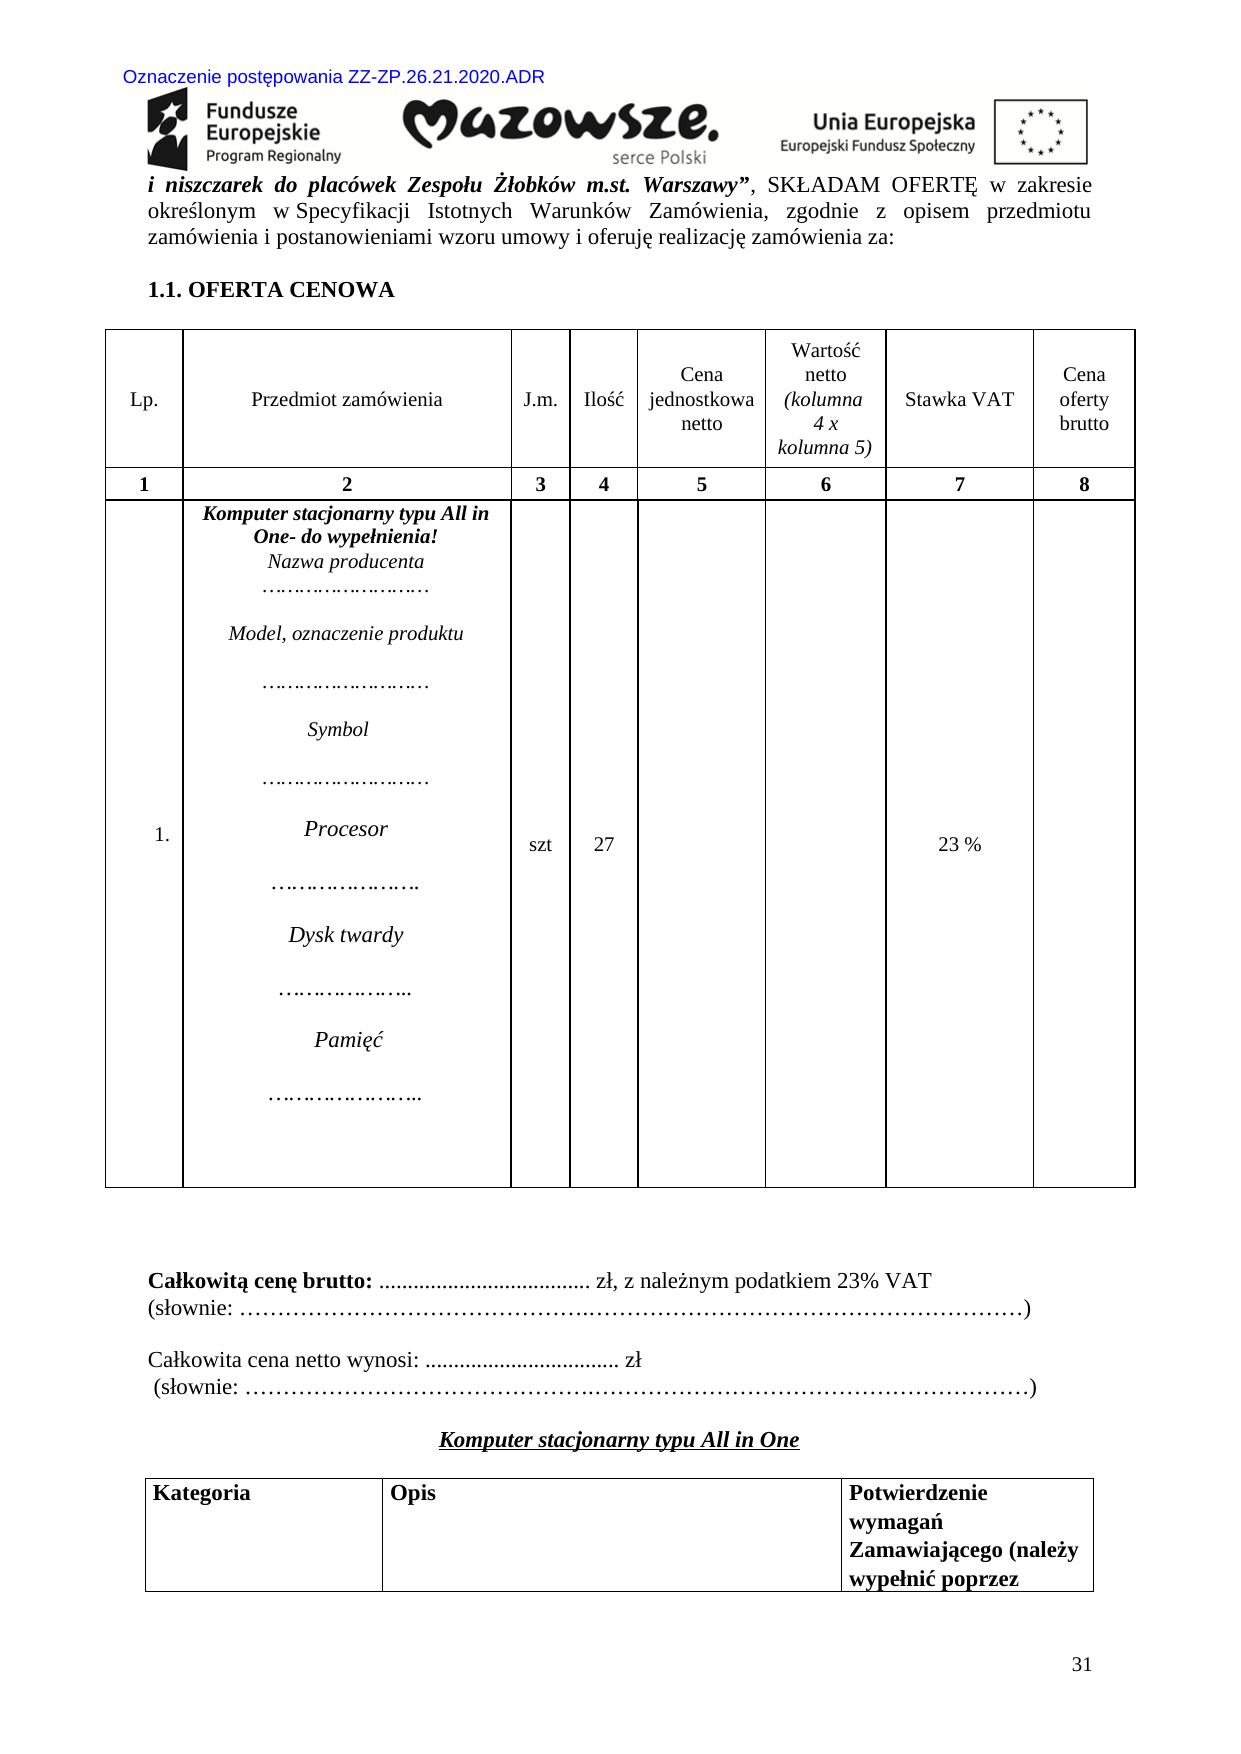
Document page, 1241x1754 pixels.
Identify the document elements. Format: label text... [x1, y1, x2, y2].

picture [147, 87, 1092, 171]
table_header Wartość netto (kolumna 4 x kolumna 5) [766, 330, 885, 467]
table_cell 4 [571, 468, 637, 499]
table_cell 7 [887, 468, 1033, 499]
table_cell 2 [184, 468, 511, 499]
text Całkowita cena netto wynosi: .................................. zł [148, 1347, 1092, 1373]
table_header Kategoria [146, 1479, 382, 1591]
table_header Cena jednostkowa netto [638, 330, 765, 467]
text (słownie: ……………………………………….…………………………………………………) [148, 1294, 1092, 1320]
table_cell szt [512, 501, 569, 1187]
table_header Przedmiot zamówienia [184, 330, 511, 467]
table_cell 3 [512, 468, 569, 499]
table_header Cena oferty brutto [1034, 330, 1134, 467]
text 1.1. OFERTA CENOWA [148, 276, 1092, 302]
table_cell 8 [1034, 468, 1134, 499]
table_header Lp. [106, 330, 182, 467]
table_header Opis [383, 1479, 841, 1591]
text Komputer stacjonarny typu All in One [148, 1426, 1092, 1452]
table_cell [639, 501, 765, 1187]
table_cell 27 [571, 501, 637, 1187]
table_header J.m. [512, 330, 569, 467]
table_cell [766, 501, 885, 1187]
table_header Stawka VAT [887, 330, 1033, 467]
table_cell 23 % [887, 501, 1033, 1187]
table_header Ilość [571, 330, 637, 467]
text (słownie: ……………………………………….…………………………………………………) [148, 1373, 1092, 1399]
table_cell 1 [106, 468, 182, 499]
table_cell Komputer stacjonarny typu All in One- do wypełnienia! Nazwa producenta ……………………… Model, oznaczenie produktu ……………………… Symbol ……………………… Procesor …………………. Dysk twardy ……………….. Pamięć ………………….. [184, 501, 510, 1187]
text Całkowitą cenę brutto: ..................................... zł, z należnym podatkiem 23% VAT [148, 1267, 1092, 1294]
table_header Potwierdzenie wymagań Zamawiającego (należy wypełnić poprzez wstawienie znaku X) TAK NIE [842, 1479, 1093, 1591]
table_cell [106, 501, 182, 1187]
table_cell [1034, 501, 1134, 1187]
table_cell 5 [638, 468, 765, 499]
table_cell 6 [766, 468, 885, 499]
